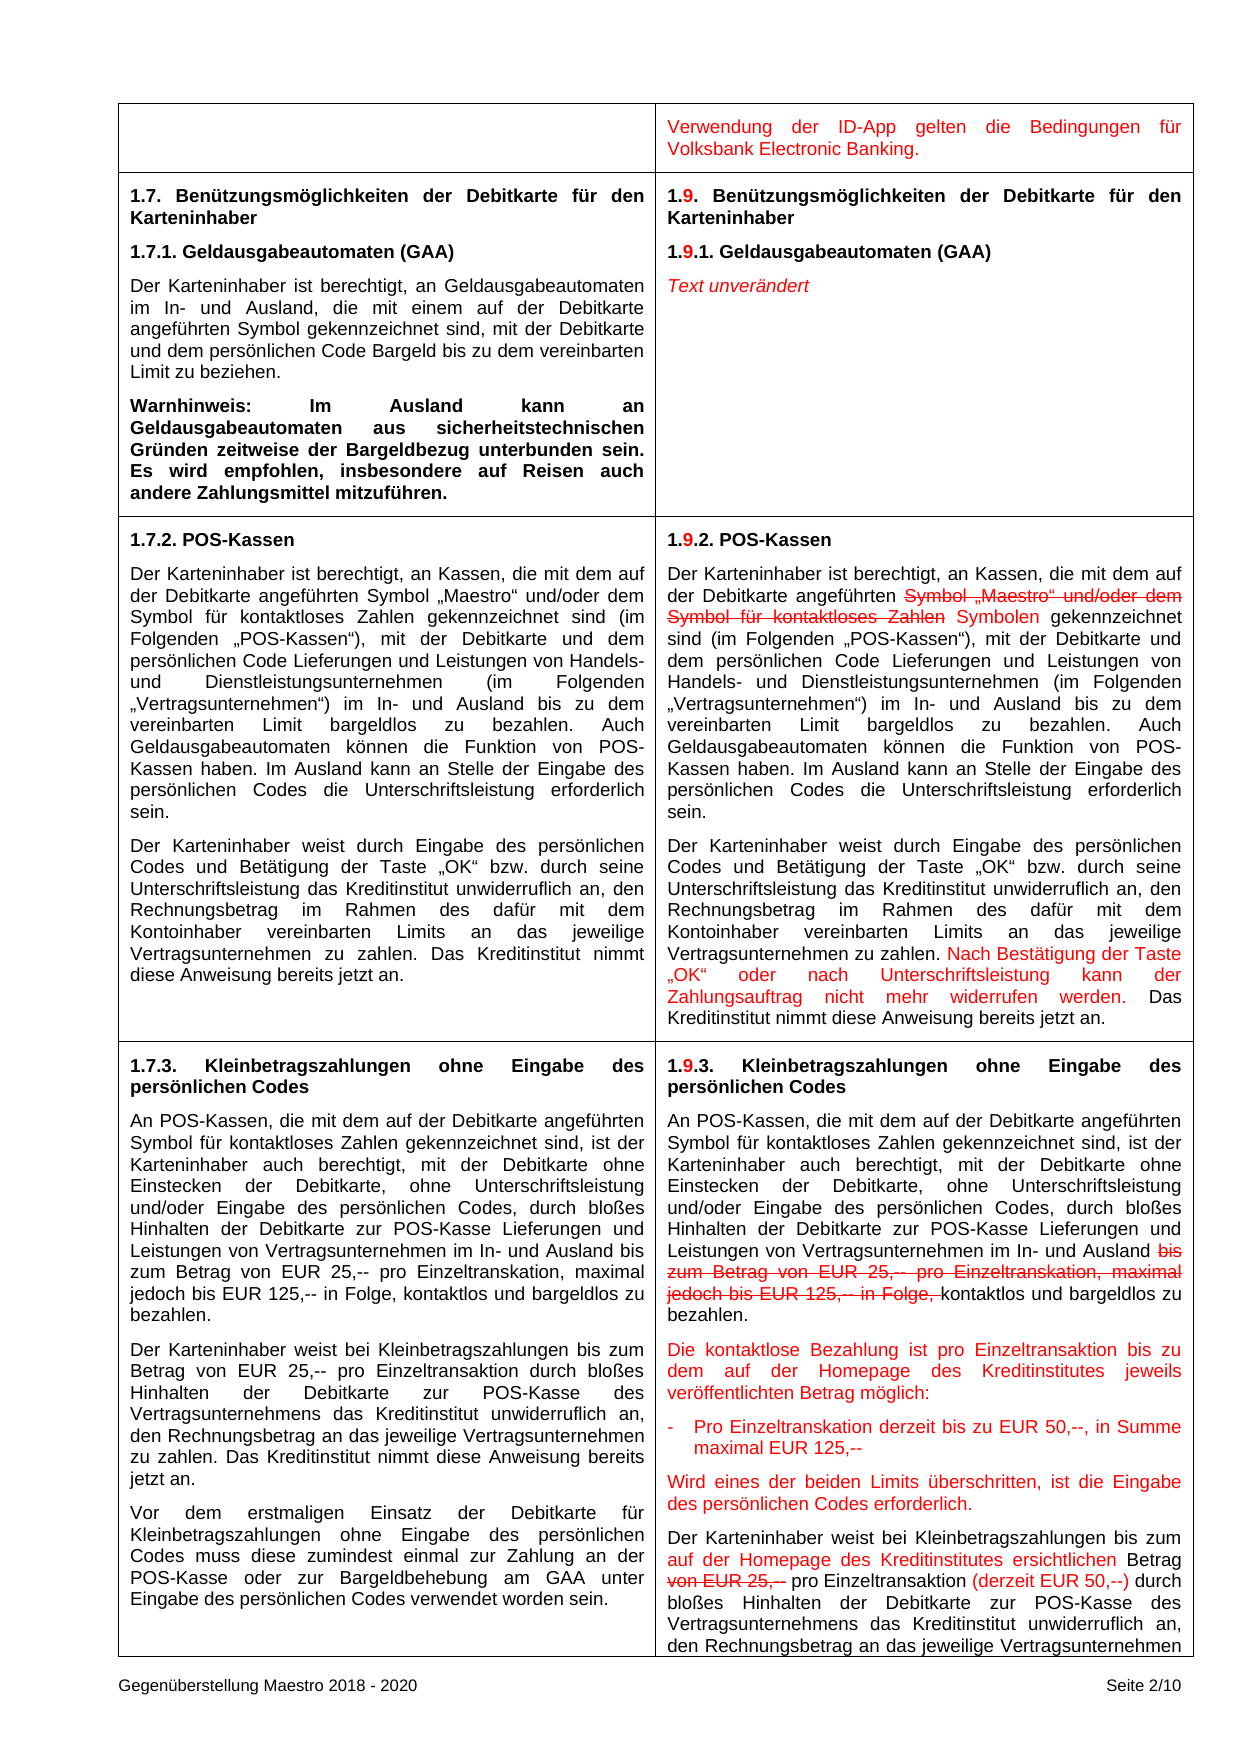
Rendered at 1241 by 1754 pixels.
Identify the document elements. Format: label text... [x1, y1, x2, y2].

table_cell 1.9. Benützungsmöglichkeiten der Debitkarte für den Karteninhaber 1.9.1. Geldausgabeautomaten (GAA) Text unverändert [656, 173, 1193, 516]
table_cell 1.7. Benützungsmöglichkeiten der Debitkarte für den Karteninhaber 1.7.1. Geldausgabeautomaten (GAA) Der Karteninhaber ist berechtigt, an Geldausgabeautomaten im In- und Ausland, die mit einem auf der Debitkarte angeführten Symbol gekennzeichnet sind, mit der Debitkarte und dem persönlichen Code Bargeld bis zu dem vereinbarten Limit zu beziehen. Warnhinweis: Im Ausland kann an Geldausgabeautomaten aus sicherheitstechnischen Gründen zeitweise der Bargeldbezug unterbunden sein. Es wird empfohlen, insbesondere auf Reisen auch andere Zahlungsmittel mitzuführen. [119, 173, 655, 516]
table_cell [656, 104, 1193, 172]
table_cell [119, 104, 655, 172]
table_cell 1.9.2. POS-Kassen Der Karteninhaber ist berechtigt, an Kassen, die mit dem auf der Debitkarte angeführten Symbol „Maestro“ und/oder dem Symbol für kontaktloses Zahlen Symbolen gekennzeichnet sind (im Folgenden „POS-Kassen“), mit der Debitkarte und dem persönlichen Code Lieferungen und Leistungen von Handels- und Dienstleistungsunternehmen (im Folgenden „Vertragsunternehmen“) im In- und Ausland bis zu dem vereinbarten Limit bargeldlos zu bezahlen. Auch Geldausgabeautomaten können die Funktion von POS-Kassen haben. Im Ausland kann an Stelle der Eingabe des persönlichen Codes die Unterschriftsleistung erforderlich sein. Der Karteninhaber weist durch Eingabe des persönlichen Codes und Betätigung der Taste „OK“ bzw. durch seine Unterschriftsleistung das Kreditinstitut unwiderruflich an, den Rechnungsbetrag im Rahmen des dafür mit dem Kontoinhaber vereinbarten Limits an das jeweilige Vertragsunternehmen zu zahlen. Nach Bestätigung der Taste „OK“ oder nach Unterschriftsleistung kann der Zahlungsauftrag nicht mehr widerrufen werden. Das Kreditinstitut nimmt diese Anweisung bereits jetzt an. [656, 517, 1193, 1041]
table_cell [656, 1042, 1193, 1656]
table_cell 1.7.2. POS-Kassen Der Karteninhaber ist berechtigt, an Kassen, die mit dem auf der Debitkarte angeführten Symbol „Maestro“ und/oder dem Symbol für kontaktloses Zahlen gekennzeichnet sind (im Folgenden „POS-Kassen“), mit der Debitkarte und dem persönlichen Code Lieferungen und Leistungen von Handels- und Dienstleistungsunternehmen (im Folgenden „Vertragsunternehmen“) im In- und Ausland bis zu dem vereinbarten Limit bargeldlos zu bezahlen. Auch Geldausgabeautomaten können die Funktion von POS-Kassen haben. Im Ausland kann an Stelle der Eingabe des persönlichen Codes die Unterschriftsleistung erforderlich sein. Der Karteninhaber weist durch Eingabe des persönlichen Codes und Betätigung der Taste „OK“ bzw. durch seine Unterschriftsleistung das Kreditinstitut unwiderruflich an, den Rechnungsbetrag im Rahmen des dafür mit dem Kontoinhaber vereinbarten Limits an das jeweilige Vertragsunternehmen zu zahlen. Das Kreditinstitut nimmt diese Anweisung bereits jetzt an. [119, 517, 655, 1041]
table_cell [119, 1042, 655, 1656]
